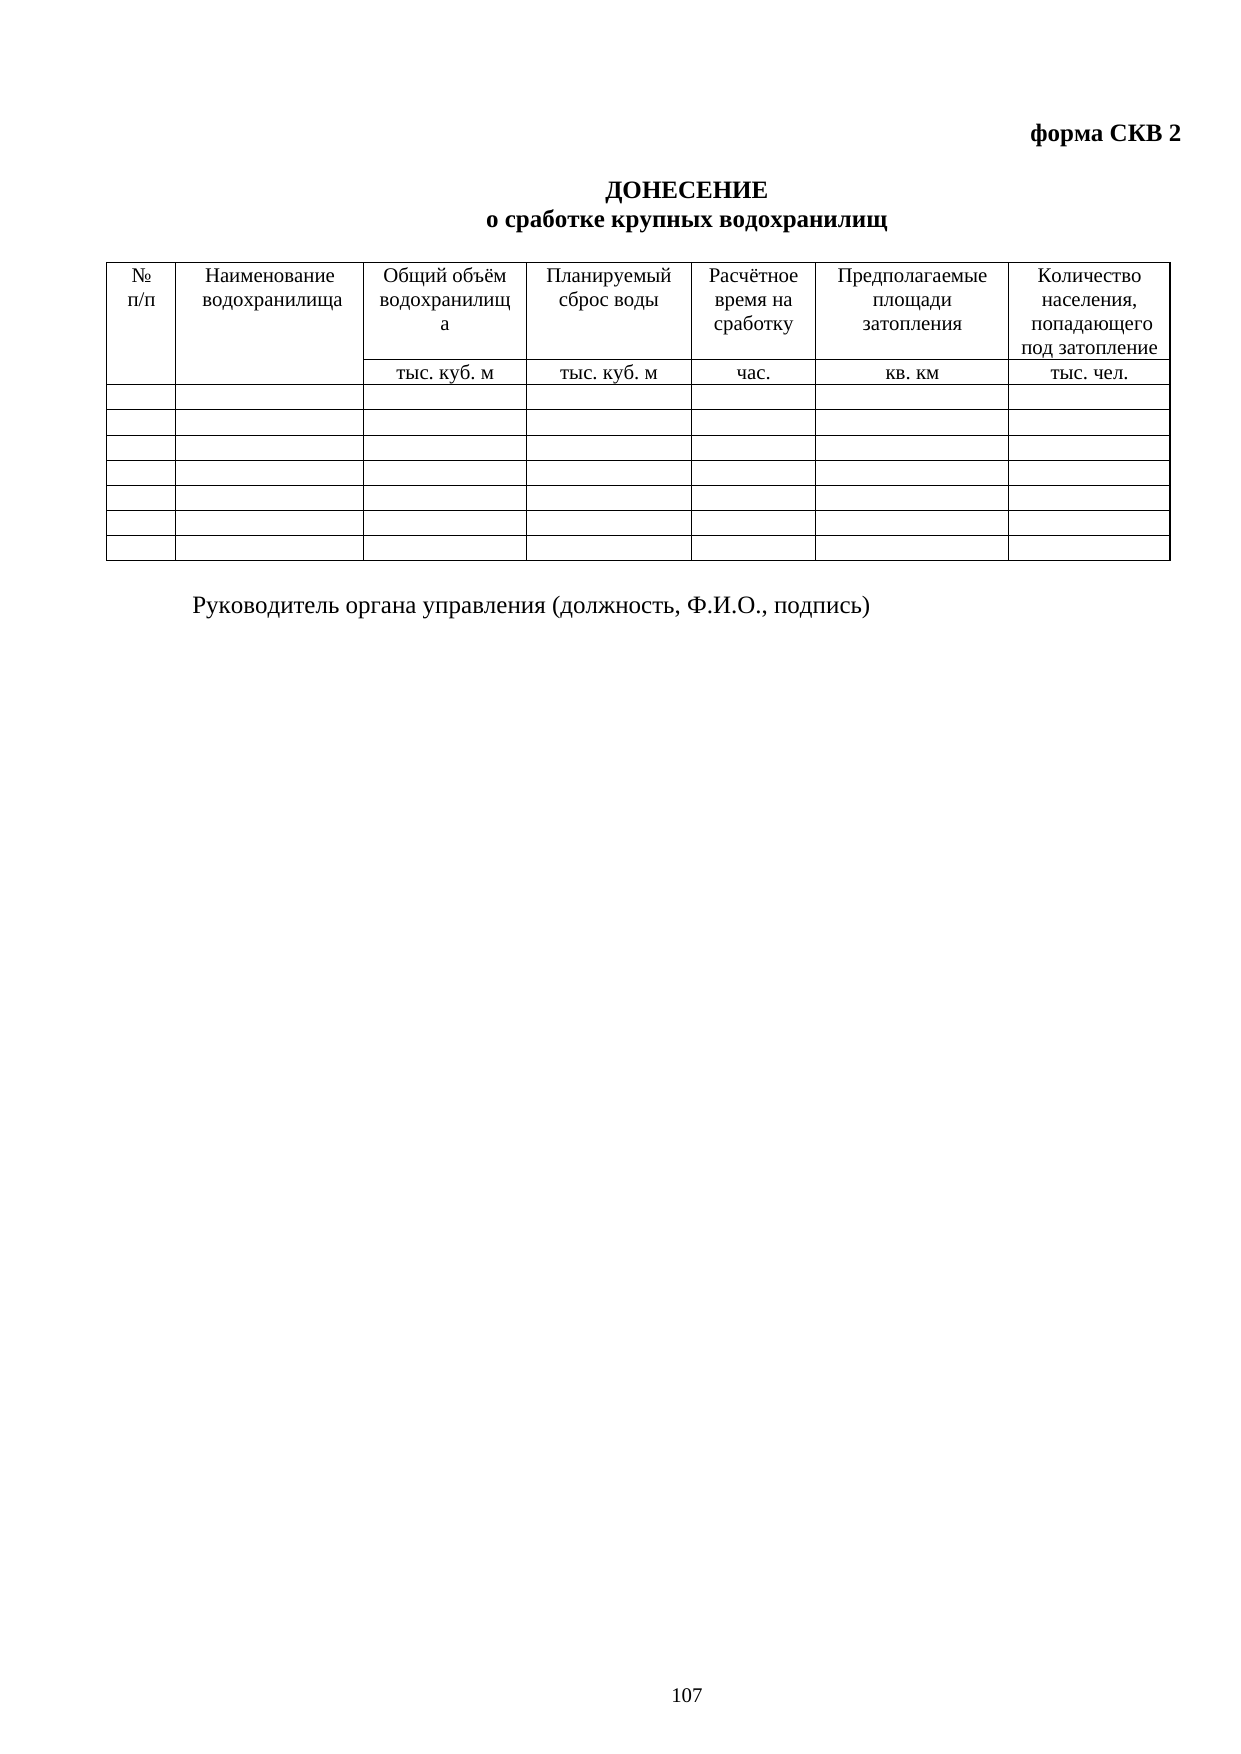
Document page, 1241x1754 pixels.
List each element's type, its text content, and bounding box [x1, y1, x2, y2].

subtitle форма СКВ 2 [118, 118, 1181, 147]
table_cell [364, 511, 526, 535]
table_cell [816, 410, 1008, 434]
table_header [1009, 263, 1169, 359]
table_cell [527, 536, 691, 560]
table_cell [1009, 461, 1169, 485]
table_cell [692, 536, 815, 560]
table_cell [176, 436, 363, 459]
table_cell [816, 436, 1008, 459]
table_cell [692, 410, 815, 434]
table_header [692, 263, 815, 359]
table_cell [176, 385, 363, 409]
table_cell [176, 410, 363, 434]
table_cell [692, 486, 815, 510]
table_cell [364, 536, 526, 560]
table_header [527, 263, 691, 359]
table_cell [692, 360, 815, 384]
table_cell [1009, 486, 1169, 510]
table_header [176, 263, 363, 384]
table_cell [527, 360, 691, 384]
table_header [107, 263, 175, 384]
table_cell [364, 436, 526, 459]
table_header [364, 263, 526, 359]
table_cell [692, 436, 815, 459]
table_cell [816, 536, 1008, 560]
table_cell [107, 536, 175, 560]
text о сработке крупных водохранилищ [118, 204, 1181, 233]
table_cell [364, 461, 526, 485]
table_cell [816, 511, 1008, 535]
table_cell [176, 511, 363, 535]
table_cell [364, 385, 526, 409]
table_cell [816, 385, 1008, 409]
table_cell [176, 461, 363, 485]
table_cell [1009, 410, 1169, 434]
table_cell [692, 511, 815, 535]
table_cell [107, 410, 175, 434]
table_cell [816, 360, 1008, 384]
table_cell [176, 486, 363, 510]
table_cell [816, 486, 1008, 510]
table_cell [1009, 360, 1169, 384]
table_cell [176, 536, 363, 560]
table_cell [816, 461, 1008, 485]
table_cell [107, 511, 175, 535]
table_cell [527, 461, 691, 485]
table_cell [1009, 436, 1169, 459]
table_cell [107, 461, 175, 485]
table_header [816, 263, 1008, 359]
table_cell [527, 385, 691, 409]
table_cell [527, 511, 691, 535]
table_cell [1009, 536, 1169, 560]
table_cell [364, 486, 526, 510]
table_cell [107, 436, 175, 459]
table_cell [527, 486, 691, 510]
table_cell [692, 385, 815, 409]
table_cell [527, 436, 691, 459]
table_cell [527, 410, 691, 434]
text Руководитель органа управления (должность, Ф.И.О., подпись) [118, 590, 1181, 618]
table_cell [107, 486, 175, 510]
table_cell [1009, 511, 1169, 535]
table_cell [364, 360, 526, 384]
text ДОНЕСЕНИЕ [118, 176, 1181, 204]
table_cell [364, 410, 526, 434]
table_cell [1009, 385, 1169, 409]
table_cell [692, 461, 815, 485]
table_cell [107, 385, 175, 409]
